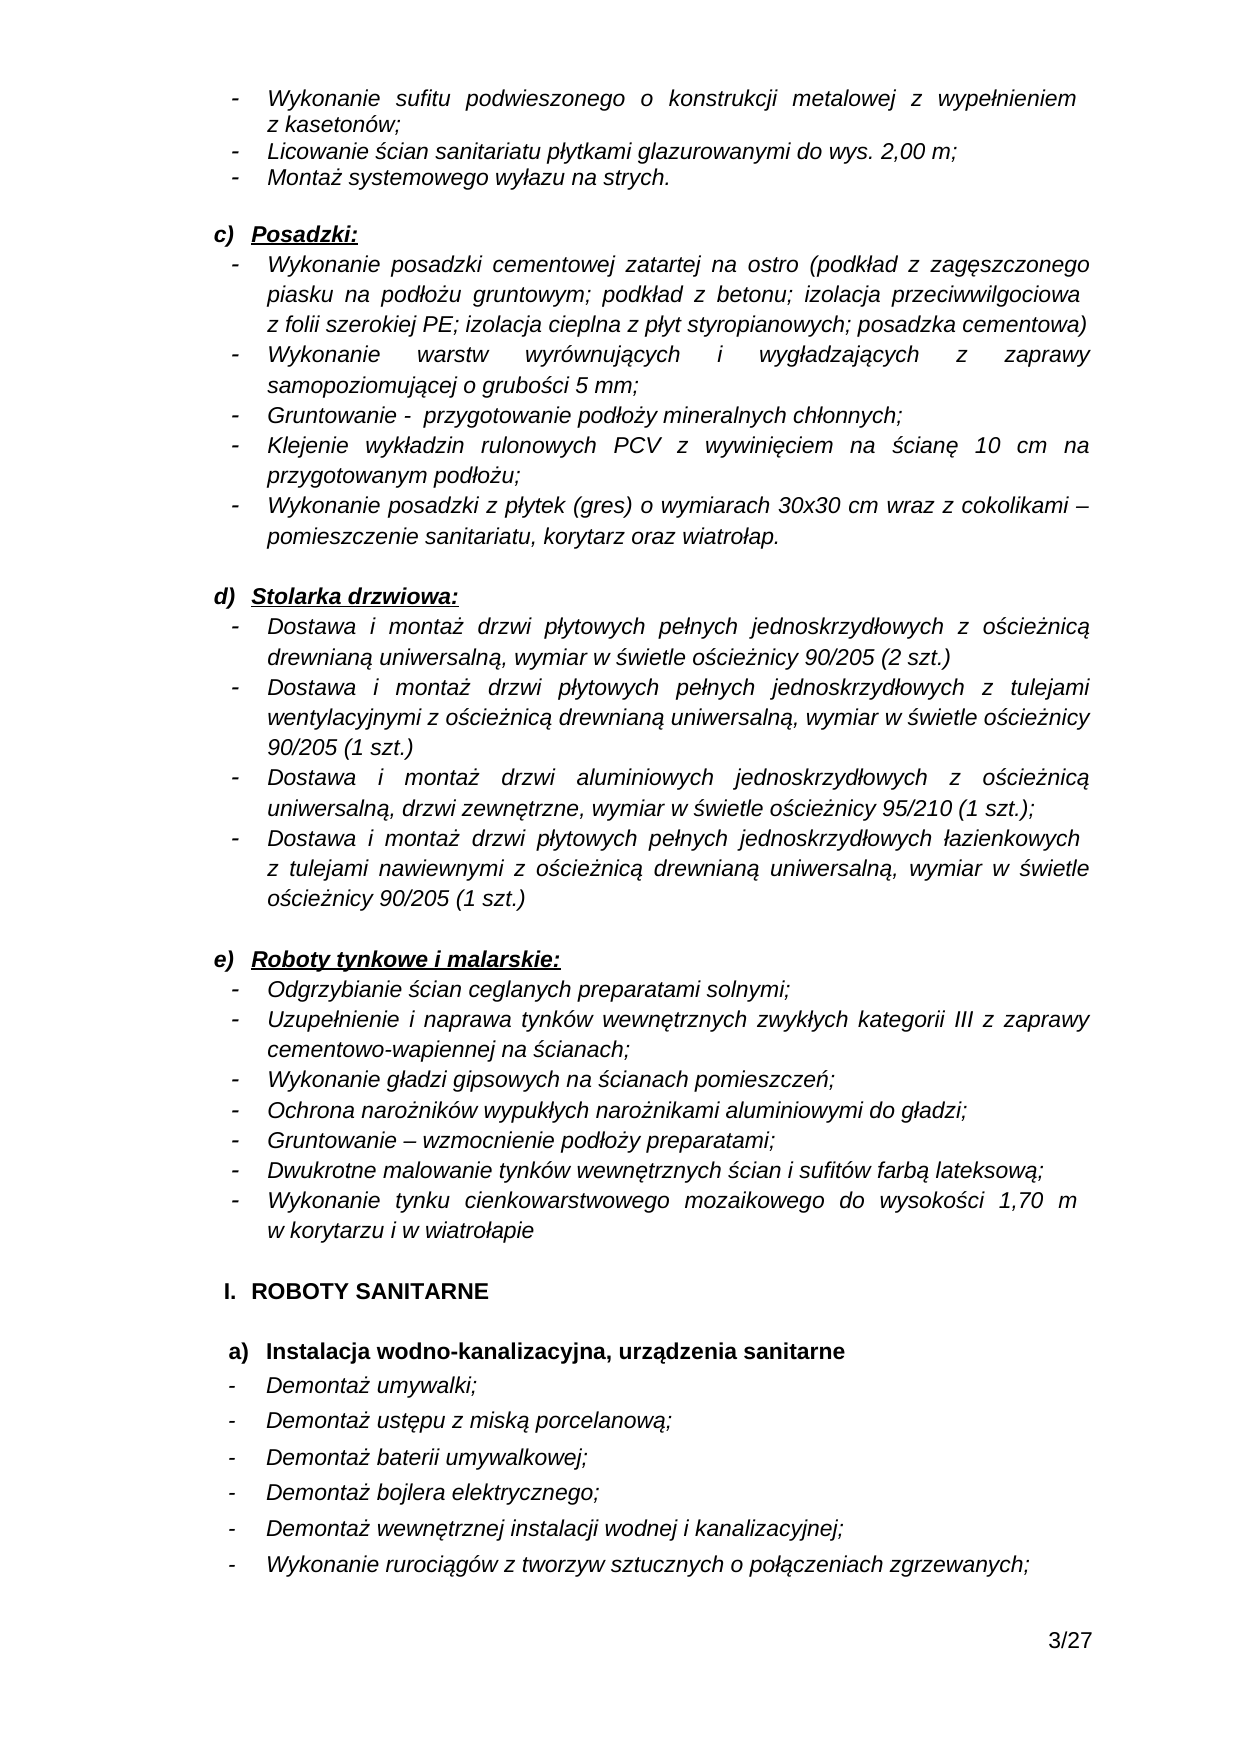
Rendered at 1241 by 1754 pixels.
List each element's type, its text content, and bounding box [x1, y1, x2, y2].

list Demontaż ustępu z miską porcelanową; [228, 1404, 1092, 1436]
list Gruntowanie – wzmocnienie podłoży preparatami; [229, 1127, 1092, 1153]
list Wykonanie sufitu podwieszonego o konstrukcji metalowej z wypełnieniem z kasetonów; [229, 85, 1092, 138]
list ROBOTY SANITARNE [236, 1278, 1092, 1304]
list Instalacja wodno-kanalizacyjna, urządzenia sanitarne [228, 1338, 1092, 1365]
list Montaż systemowego wyłazu na strych. [229, 164, 1092, 190]
list Dostawa i montaż drzwi płytowych pełnych jednoskrzydłowych łazienkowych z tulejami nawiewnymi z ościeżnicą drewnianą uniwersalną, wymiar w świetle ościeżnicy 90/205 (1 szt.) [229, 825, 1092, 912]
list Wykonanie posadzki z płytek (gres) o wymiarach 30x30 cm wraz z cokolikami – pomieszczenie sanitariatu, korytarz oraz wiatrołap. [229, 492, 1092, 549]
list Wykonanie warstw wyrównujących i wygładzających z zaprawy samopoziomującej o grubości 5 mm; [229, 341, 1092, 398]
list Odgrzybianie ścian ceglanych preparatami solnymi; [229, 976, 1092, 1002]
list Klejenie wykładzin rulonowych PCV z wywinięciem na ścianę 10 cm na przygotowanym podłożu; [229, 432, 1092, 489]
list Demontaż umywalki; [228, 1368, 1092, 1400]
list Posadzki: [213, 221, 1092, 247]
list Wykonanie posadzki cementowej zatartej na ostro (podkład z zagęszczonego piasku na podłożu gruntowym; podkład z betonu; izolacja przeciwwilgociowa z folii szerokiej PE; izolacja cieplna z płyt styropianowych; posadzka cementowa) [229, 251, 1092, 338]
list Licowanie ścian sanitariatu płytkami glazurowanymi do wys. 2,00 m; [229, 138, 1092, 164]
list Ochrona narożników wypukłych narożnikami aluminiowymi do gładzi; [229, 1097, 1092, 1123]
list Gruntowanie - przygotowanie podłoży mineralnych chłonnych; [229, 402, 1092, 428]
list Stolarka drzwiowa: [213, 583, 1092, 609]
list Wykonanie rurociągów z tworzyw sztucznych o połączeniach zgrzewanych; [228, 1548, 1092, 1579]
list Demontaż wewnętrznej instalacji wodnej i kanalizacyjnej; [228, 1512, 1092, 1543]
list Demontaż baterii umywalkowej; [228, 1440, 1092, 1472]
list Dostawa i montaż drzwi aluminiowych jednoskrzydłowych z ościeżnicą uniwersalną, drzwi zewnętrzne, wymiar w świetle ościeżnicy 95/210 (1 szt.); [229, 764, 1092, 821]
list Dostawa i montaż drzwi płytowych pełnych jednoskrzydłowych z tulejami wentylacyjnymi z ościeżnicą drewnianą uniwersalną, wymiar w świetle ościeżnicy 90/205 (1 szt.) [229, 674, 1092, 761]
list Dwukrotne malowanie tynków wewnętrznych ścian i sufitów farbą lateksową; [229, 1157, 1092, 1183]
list Wykonanie tynku cienkowarstwowego mozaikowego do wysokości 1,70 m w korytarzu i w wiatrołapie [229, 1187, 1092, 1244]
list Wykonanie gładzi gipsowych na ścianach pomieszczeń; [229, 1066, 1092, 1093]
list Roboty tynkowe i malarskie: [213, 946, 1092, 972]
list Uzupełnienie i naprawa tynków wewnętrznych zwykłych kategorii III z zaprawy cementowo-wapiennej na ścianach; [229, 1006, 1092, 1063]
list Demontaż bojlera elektrycznego; [228, 1476, 1092, 1508]
list Dostawa i montaż drzwi płytowych pełnych jednoskrzydłowych z ościeżnicą drewnianą uniwersalną, wymiar w świetle ościeżnicy 90/205 (2 szt.) [229, 613, 1092, 670]
